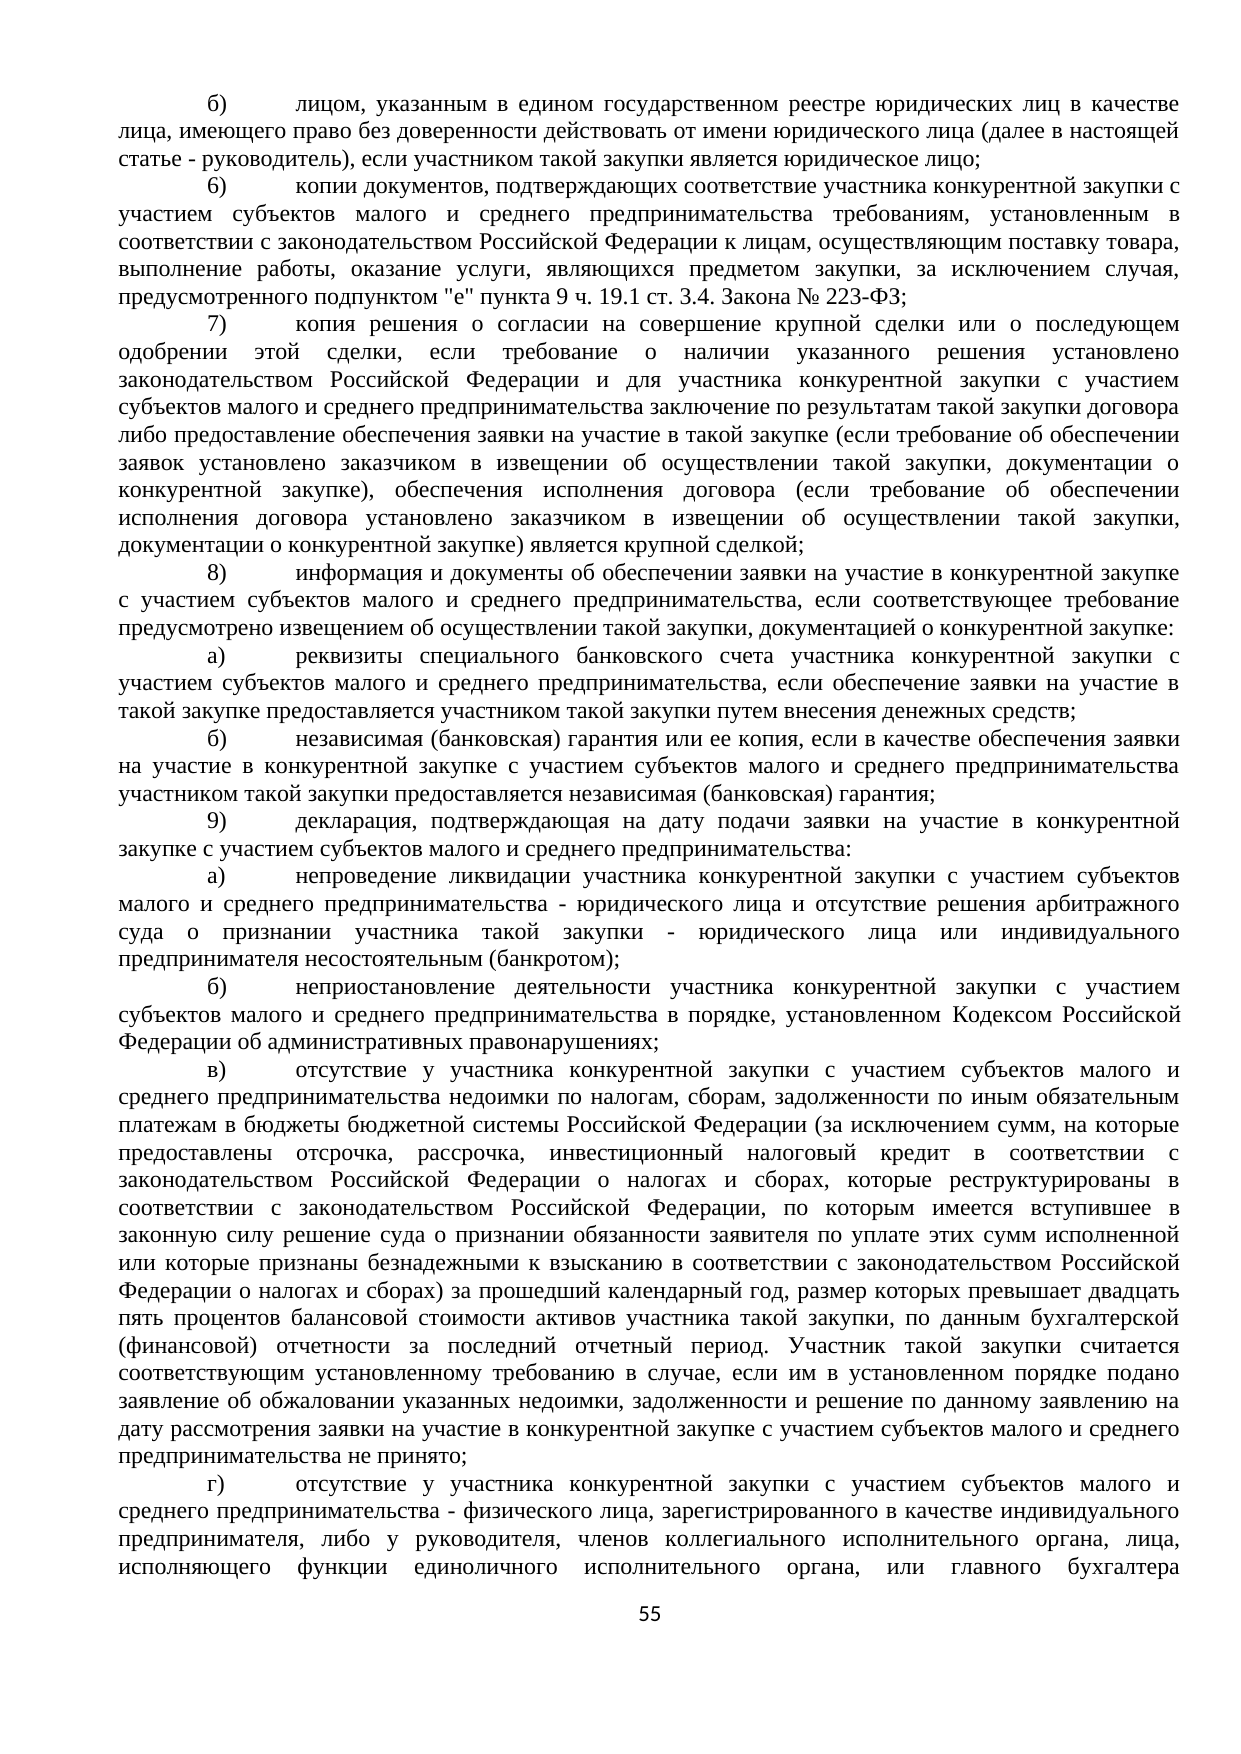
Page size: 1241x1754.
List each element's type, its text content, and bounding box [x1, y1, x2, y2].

text б) неприостановление деятельности участника конкурентной закупки с участием субъектов малого и среднего предпринимательства в порядке, установленном Кодексом Российской Федерации об административных правонарушениях; [118, 972, 1181, 1055]
text 8) информация и документы об обеспечении заявки на участие в конкурентной закупке с участием субъектов малого и среднего предпринимательства, если соответствующее требование предусмотрено извещением об осуществлении такой закупки, документацией о конкурентной закупке: [118, 558, 1181, 641]
text 6) копии документов, подтверждающих соответствие участника конкурентной закупки с участием субъектов малого и среднего предпринимательства требованиям, установленным в соответствии с законодательством Российской Федерации к лицам, осуществляющим поставку товара, выполнение работы, оказание услуги, являющихся предметом закупки, за исключением случая, предусмотренного подпунктом "е" пункта 9 ч. 19.1 ст. 3.4. Закона № 223-ФЗ; [118, 171, 1181, 309]
text в) отсутствие у участника конкурентной закупки с участием субъектов малого и среднего предпринимательства недоимки по налогам, сборам, задолженности по иным обязательным платежам в бюджеты бюджетной системы Российской Федерации (за исключением сумм, на которые предоставлены отсрочка, рассрочка, инвестиционный налоговый кредит в соответствии с законодательством Российской Федерации о налогах и сборах, которые реструктурированы в соответствии с законодательством Российской Федерации, по которым имеется вступившее в законную силу решение суда о признании обязанности заявителя по уплате этих сумм исполненной или которые признаны безнадежными к взысканию в соответствии с законодательством Российской Федерации о налогах и сборах) за прошедший календарный год, размер которых превышает двадцать пять процентов балансовой стоимости активов участника такой закупки, по данным бухгалтерской (финансовой) отчетности за последний отчетный период. Участник такой закупки считается соответствующим установленному требованию в случае, если им в установленном порядке подано заявление об обжаловании указанных недоимки, задолженности и решение по данному заявлению на дату рассмотрения заявки на участие в конкурентной закупке с участием субъектов малого и среднего предпринимательства не принято; [118, 1055, 1181, 1469]
text б) лицом, указанным в едином государственном реестре юридических лиц в качестве лица, имеющего право без доверенности действовать от имени юридического лица (далее в настоящей статье - руководитель), если участником такой закупки является юридическое лицо; [118, 89, 1181, 171]
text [118, 1469, 1181, 1579]
text 9) декларация, подтверждающая на дату подачи заявки на участие в конкурентной закупке с участием субъектов малого и среднего предпринимательства: [118, 806, 1181, 862]
text а) реквизиты специального банковского счета участника конкурентной закупки с участием субъектов малого и среднего предпринимательства, если обеспечение заявки на участие в такой закупке предоставляется участником такой закупки путем внесения денежных средств; [118, 641, 1181, 723]
text б) независимая (банковская) гарантия или ее копия, если в качестве обеспечения заявки на участие в конкурентной закупке с участием субъектов малого и среднего предпринимательства участником такой закупки предоставляется независимая (банковская) гарантия; [118, 723, 1181, 806]
text а) непроведение ликвидации участника конкурентной закупки с участием субъектов малого и среднего предпринимательства - юридического лица и отсутствие решения арбитражного суда о признании участника такой закупки - юридического лица или индивидуального предпринимателя несостоятельным (банкротом); [118, 862, 1181, 972]
text 7) копия решения о согласии на совершение крупной сделки или о последующем одобрении этой сделки, если требование о наличии указанного решения установлено законодательством Российской Федерации и для участника конкурентной закупки с участием субъектов малого и среднего предпринимательства заключение по результатам такой закупки договора либо предоставление обеспечения заявки на участие в такой закупке (если требование об обеспечении заявок установлено заказчиком в извещении об осуществлении такой закупки, документации о конкурентной закупке), обеспечения исполнения договора (если требование об обеспечении исполнения договора установлено заказчиком в извещении об осуществлении такой закупки, документации о конкурентной закупке) является крупной сделкой; [118, 309, 1181, 558]
